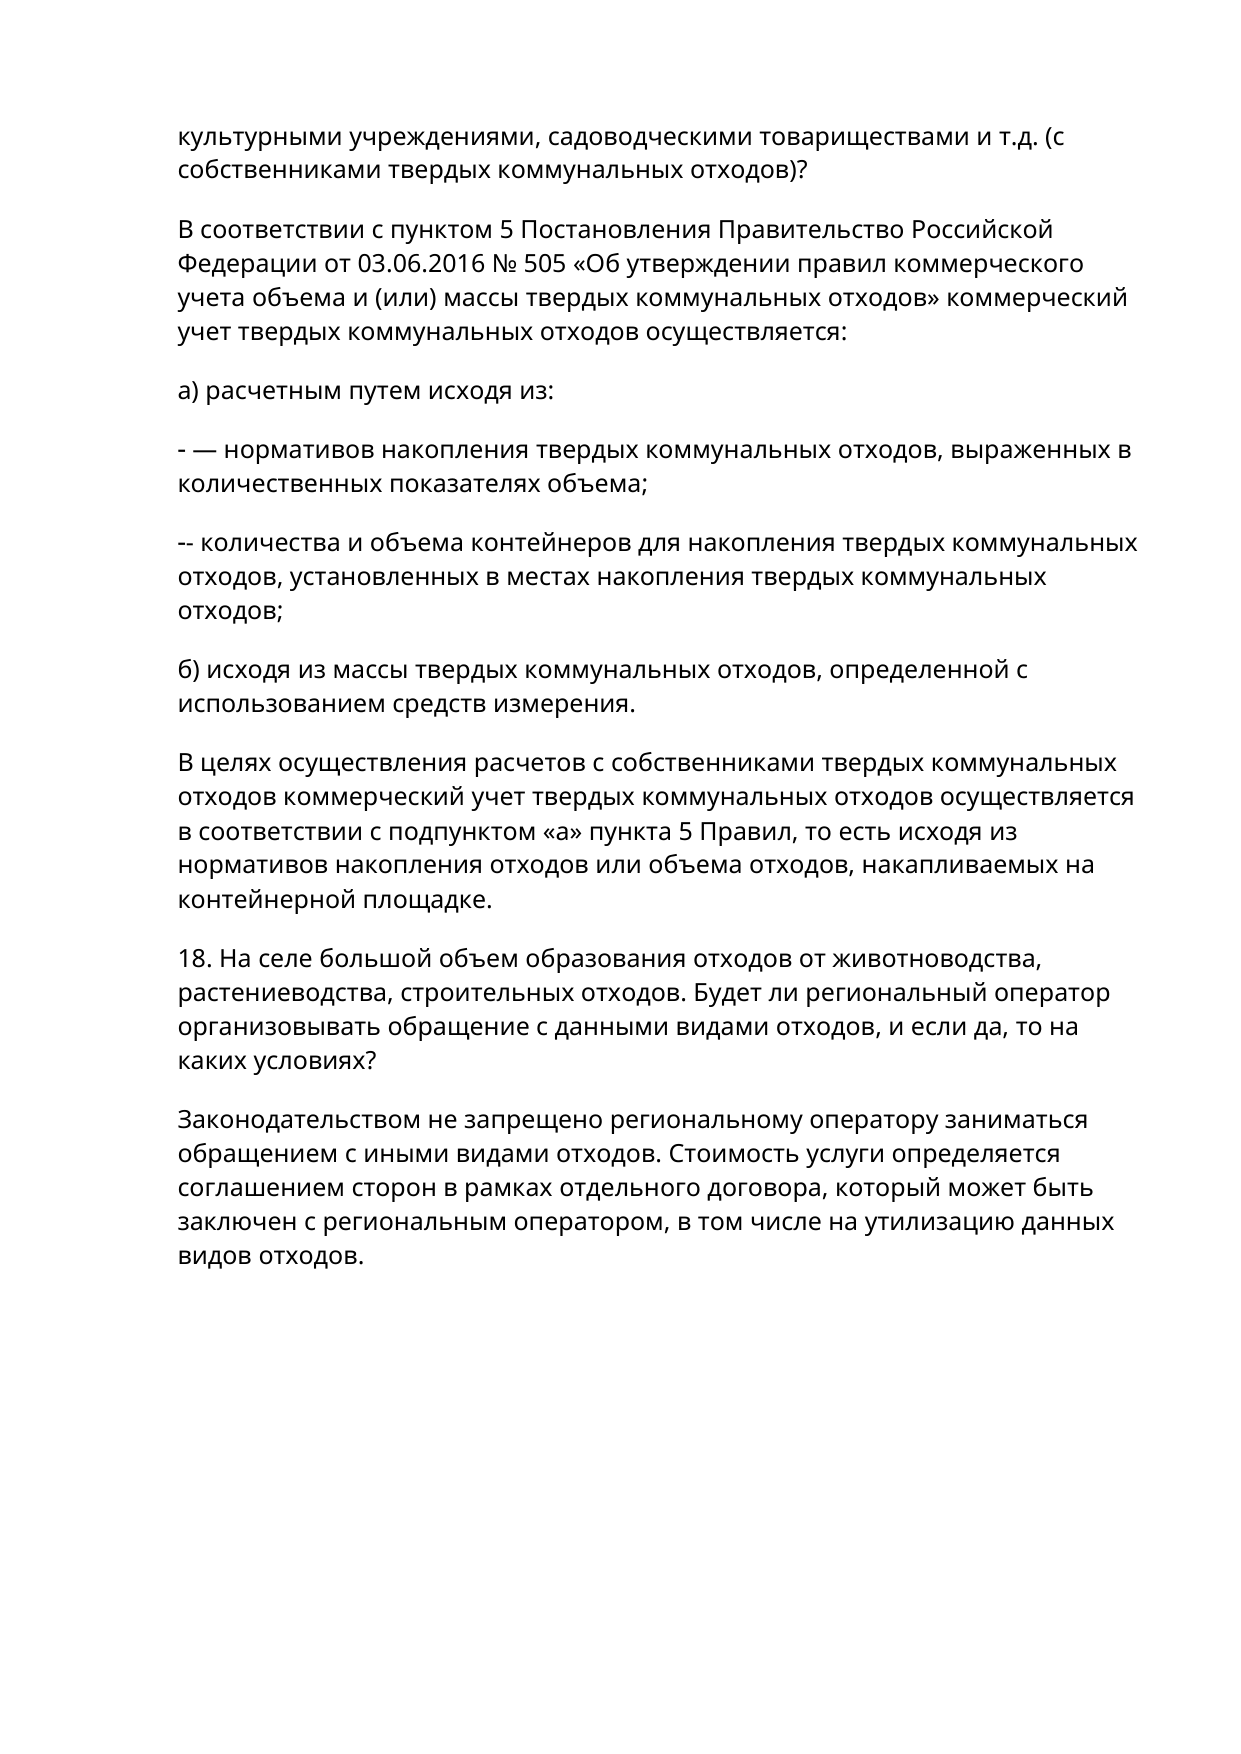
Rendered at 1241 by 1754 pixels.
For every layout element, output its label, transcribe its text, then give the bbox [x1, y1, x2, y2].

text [177, 118, 1152, 186]
text 18. На селе большой объем образования отходов от животноводства, растениеводства, строительных отходов. Будет ли региональный оператор организовывать обращение с данными видами отходов, и если да, то на каких условиях? [177, 940, 1152, 1077]
text Законодательством не запрещено региональному оператору заниматься обращением с иными видами отходов. Стоимость услуги определяется соглашением сторон в рамках отдельного договора, который может быть заключен с региональным оператором, в том числе на утилизацию данных видов отходов. [177, 1102, 1152, 1272]
text а) расчетным путем исходя из: [177, 372, 1152, 407]
text В целях осуществления расчетов с собственниками твердых коммунальных отходов коммерческий учет твердых коммунальных отходов осуществляется в соответствии с подпунктом «а» пункта 5 Правил, то есть исходя из нормативов накопления отходов или объема отходов, накапливаемых на контейнерной площадке. [177, 745, 1152, 915]
text В соответствии с пунктом 5 Постановления Правительство Российской Федерации от 03.06.2016 № 505 «Об утверждении правил коммерческого учета объема и (или) массы твердых коммунальных отходов» коммерческий учет твердых коммунальных отходов осуществляется: [177, 211, 1152, 347]
text - количества и объема контейнеров для накопления твердых коммунальных отходов, установленных в местах накопления твердых коммунальных отходов; [177, 525, 1152, 627]
text б) исходя из массы твердых коммунальных отходов, определенной с использованием средств измерения. [177, 652, 1152, 720]
text — нормативов накопления твердых коммунальных отходов, выраженных в количественных показателях объема; [177, 432, 1152, 500]
